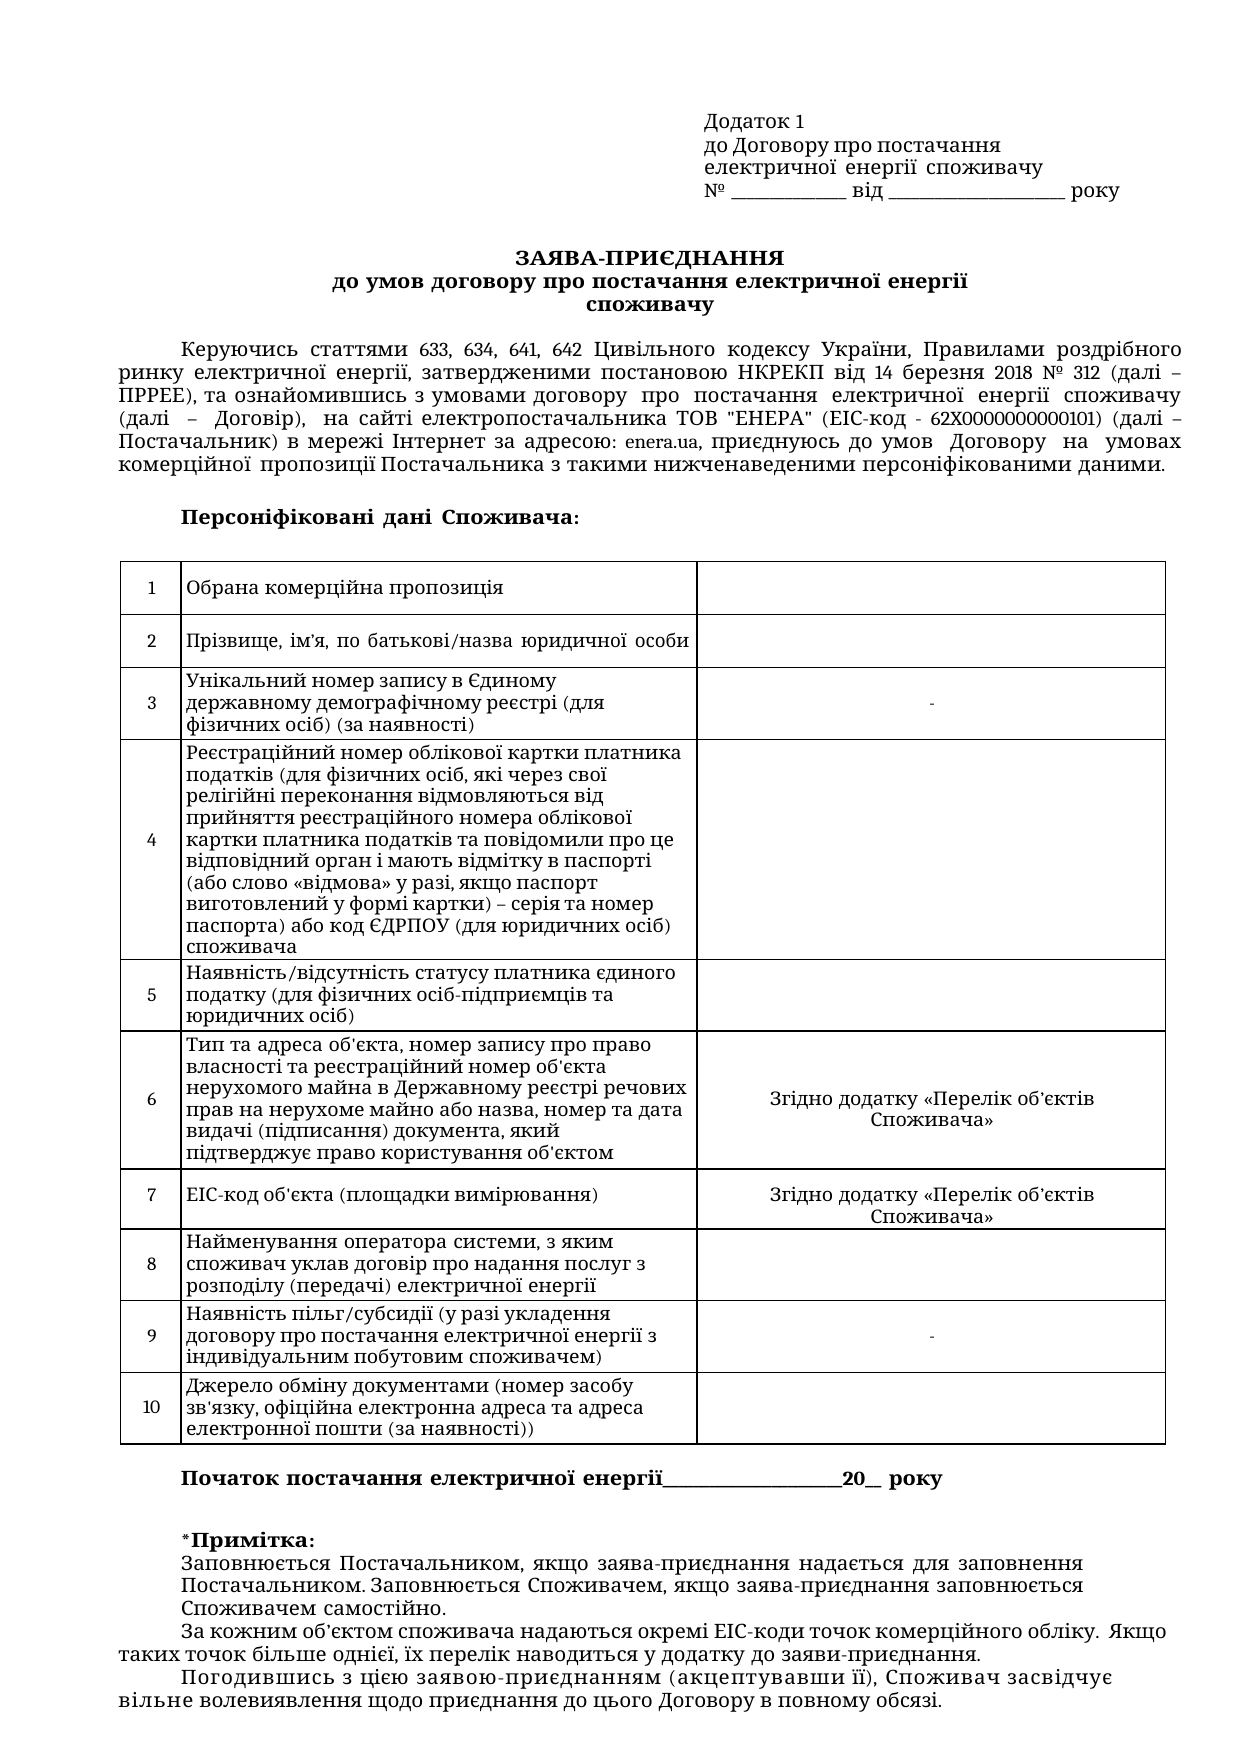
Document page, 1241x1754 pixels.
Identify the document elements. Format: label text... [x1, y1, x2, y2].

text № _______________ від _______________________ року [704, 180, 1194, 203]
text Погодившись з цією заявою-приєднанням (акцептувавши її), Споживач засвідчує вільне волевиявлення щодо приєднання до цього Договору в повному обсязі. [118, 1666, 1194, 1712]
table_cell Реєстраційний номер облікової картки платника податків (для фізичних осіб, які через свої релігійні переконання відмовляються від прийняття реєстраційного номера облікової картки платника податків та повідомили про це відповідний орган і мають відмітку в паспорті (або слово «відмова» у разі, якщо паспорт виготовлений у формі картки) – серія та номер паспорта) або код ЄДРПОУ (для юридичних осіб) споживача [182, 740, 696, 958]
table_cell Тип та адреса об'єкта, номер запису про право власності та реєстраційний номер об'єкта нерухомого майна в Державному реєстрі речових прав на нерухоме майно або назва, номер та дата видачі (підписання) документа, який підтверджує право користування об'єктом [182, 1032, 696, 1168]
table_header Обрана комерційна пропозиція [182, 562, 696, 614]
subtitle ЗАЯВА-ПРИЄДНАННЯ [295, 248, 1004, 271]
table_cell 2 [121, 615, 180, 667]
table_header 1 [121, 562, 180, 614]
table_cell [698, 615, 1165, 667]
table_cell Згідно додатку «Перелік об’єктів Споживача» [698, 1032, 1165, 1168]
table_cell Наявність пільг/субсидії (у разі укладення договору про постачання електричної енергії з індивідуальним побутовим споживачем) [182, 1301, 696, 1371]
text Додаток 1 [704, 111, 1194, 134]
subtitle Персоніфіковані дані Споживача: [181, 507, 1194, 529]
table_header [698, 562, 1165, 614]
table_cell Найменування оператора системи, з яким споживач уклав договір про надання послуг з розподілу (передачі) електричної енергії [182, 1230, 696, 1299]
table_cell 5 [121, 960, 180, 1030]
text Заповнюється Постачальником, якщо заява-приєднання надається для заповнення Постачальником. Заповнюється Споживачем, якщо заява-приєднання заповнюється Споживачем самостійно. [181, 1552, 1194, 1621]
table_cell Наявність/відсутність статусу платника єдиного податку (для фізичних осіб-підприємців та юридичних осіб) [182, 960, 696, 1030]
table_cell 6 [121, 1032, 180, 1168]
table_cell 8 [121, 1230, 180, 1299]
table_cell - [698, 1301, 1165, 1371]
table_cell [698, 1373, 1165, 1443]
table_cell ЕІС-код об'єкта (площадки вимірювання) [182, 1170, 696, 1228]
table_cell 9 [121, 1301, 180, 1371]
table_cell 7 [121, 1170, 180, 1228]
table_cell Унікальний номер запису в Єдиному державному демографічному реєстрі (для фізичних осіб) (за наявності) [182, 668, 696, 739]
table_cell [698, 740, 1165, 958]
text За кожним об’єктом споживача надаються окремі ЕІС-коди точок комерційного обліку. Якщо таких точок більше однієї, їх перелік наводиться у додатку до заяви-приєднання. [118, 1621, 1182, 1666]
subtitle *Примітка: [181, 1529, 1194, 1552]
text до умов договору про постачання електричної енергії споживачу [295, 271, 1004, 317]
table_cell - [698, 668, 1165, 739]
table_cell 4 [121, 740, 180, 958]
table_cell 10 [121, 1373, 180, 1443]
table_cell Згідно додатку «Перелік об’єктів Споживача» [698, 1170, 1165, 1228]
table_cell 3 [121, 668, 180, 739]
text Початок постачання електричної енергії 20__ року [181, 1468, 1194, 1491]
text Керуючись статтями 633, 634, 641, 642 Цивільного кодексу України, Правилами роздрібного ринку електричної енергії, затвердженими постановою НКРЕКП від 14 березня 2018 № 312 (далі – ПРРЕЕ), та ознайомившись з умовами договору про постачання електричної енергії споживачу (далі – Договір), на сайті електропостачальника ТОВ "ЕНЕРА" (ЕІС-код - 62X0000000000101) (далі – Постачальник) в мережі Інтернет за адресою: enera.ua, приєднуюсь до умов Договору на умовах комерційної пропозиції Постачальника з такими нижченаведеними персоніфікованими даними. [118, 339, 1182, 476]
table_cell Прізвище, ім’я, по батькові/назва юридичної особи [182, 615, 696, 667]
table_cell [698, 1230, 1165, 1299]
text до Договору про постачання електричної енергії споживачу [704, 134, 1088, 180]
table_cell [698, 960, 1165, 1030]
table_cell Джерело обміну документами (номер засобу зв'язку, офіційна електронна адреса та адреса електронної пошти (за наявності)) [182, 1373, 696, 1443]
